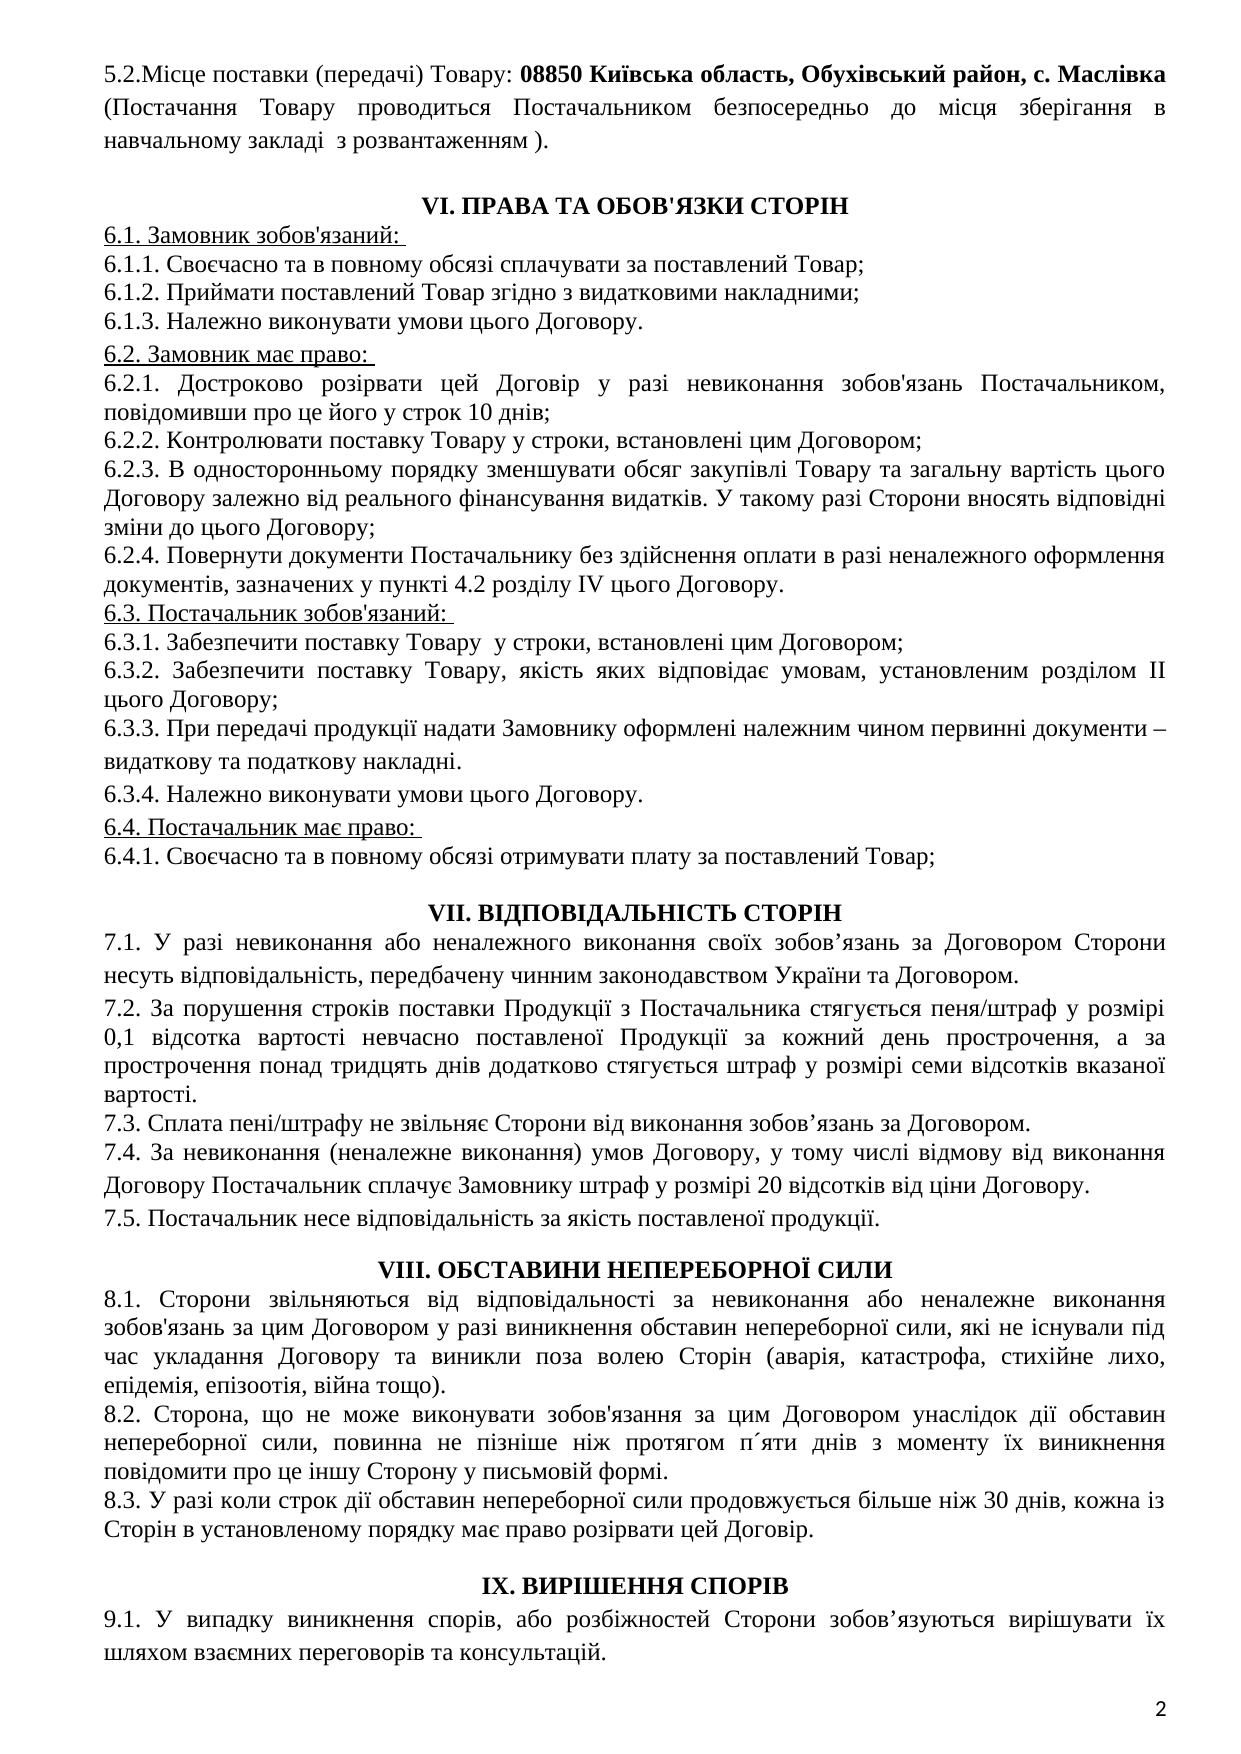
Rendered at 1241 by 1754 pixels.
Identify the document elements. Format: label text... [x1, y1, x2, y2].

text 9.1. У випадку виникнення спорів, або розбіжностей Сторони зобов’язуються вирішувати їх шляхом взаємних переговорів та консультацій. [103, 1604, 1167, 1666]
text 7.4. За невиконання (неналежне виконання) умов Договору, у тому числі відмову від виконання Договору Постачальник сплачує Замовнику штраф у розмірі 20 відсотків від ціни Договору. [103, 1137, 1167, 1198]
text 7.2. За порушення строків поставки Продукції з Постачальника стягується пеня/штраф у розмірі 0,1 відсотка вартості невчасно поставленої Продукції за кожний день прострочення, а за прострочення понад тридцять днів додатково стягується штраф у розмірі семи відсотків вказаної вартості. [103, 993, 1167, 1108]
text 6.3.4. Належно виконувати умови цього Договору. [103, 779, 1167, 808]
text VIII. ОБСТАВИНИ НЕПЕРЕБОРНОЇ СИЛИ [103, 1255, 1167, 1284]
text IX. ВИРІШЕННЯ СПОРІВ [103, 1571, 1167, 1600]
text 5.2.Місце поставки (передачі) Товару: 08850 Київська область, Обухівський район, с. Маслівка (Постачання Товару проводиться Постачальником безпосередньо до місця зберігання в навчальному закладі з розвантаженням ). [103, 59, 1167, 154]
text 7.5. Постачальник несе відповідальність за якість поставленої продукції. [103, 1203, 1167, 1232]
text 6.1. Замовник зобов'язаний: [103, 220, 1167, 249]
text 6.1.2. Приймати поставлений Товар згідно з видатковими накладними; [103, 277, 1167, 306]
text 6.3.1. Забезпечити поставку Товару у строки, встановлені цим Договором; [103, 627, 1167, 655]
text 8.2. Сторона, що не може виконувати зобов'язання за цим Договором унаслідок дії обставин непереборної сили, повинна не пізніше ніж протягом п´яти днів з моменту їх виникнення повідомити про це іншу Сторону у письмовій формі. [103, 1399, 1167, 1485]
text 6.2.1. Достроково розірвати цей Договір у разі невиконання зобов'язань Постачальником, повідомивши про це його у строк 10 днів; [103, 368, 1167, 425]
text 6.1.1. Своєчасно та в повному обсязі сплачувати за поставлений Товар; [103, 249, 1167, 277]
text 8.1. Сторони звільняються від відповідальності за невиконання або неналежне виконання зобов'язань за цим Договором у разі виникнення обставин непереборної сили, які не існували під час укладання Договору та виникли поза волею Сторін (аварія, катастрофа, стихійне лихо, епідемія, епізоотія, війна тощо). [103, 1284, 1167, 1399]
text 7.3. Сплата пені/штрафу не звільняє Сторони від виконання зобов’язань за Договором. [103, 1108, 1167, 1137]
text 6.2.3. В односторонньому порядку зменшувати обсяг закупівлі Товару та загальну вартість цього Договору залежно від реального фінансування видатків. У такому разі Сторони вносять відповідні зміни до цього Договору; [103, 454, 1167, 540]
text 6.2. Замовник має право: [103, 339, 1167, 368]
text 6.2.2. Контролювати поставку Товару у строки, встановлені цим Договором; [103, 425, 1167, 454]
text VI. ПРАВА ТА ОБОВ'ЯЗКИ СТОРІН [103, 191, 1167, 220]
text 6.3. Постачальник зобов'язаний: [103, 598, 1167, 627]
text 6.2.4. Повернути документи Постачальнику без здійснення оплати в разі неналежного оформлення документів, зазначених у пункті 4.2 розділу IV цього Договору. [103, 540, 1167, 598]
text 8.3. У разі коли строк дії обставин непереборної сили продовжується більше ніж 30 днів, кожна із Сторін в установленому порядку має право розірвати цей Договір. [103, 1485, 1167, 1542]
text 6.3.3. При передачі продукції надати Замовнику оформлені належним чином первинні документи – видаткову та податкову накладні. [103, 713, 1167, 775]
text 6.3.2. Забезпечити поставку Товару, якість яких відповідає умовам, установленим розділом II цього Договору; [103, 655, 1167, 713]
text 7.1. У разі невиконання або неналежного виконання своїх зобов’язань за Договором Сторони несуть відповідальність, передбачену чинним законодавством України та Договором. [103, 927, 1167, 989]
text 6.4. Постачальник має право: [103, 812, 1167, 841]
text 6.1.3. Належно виконувати умови цього Договору. [103, 306, 1167, 335]
text 6.4.1. Своєчасно та в повному обсязі отримувати плату за поставлений Товар; [103, 841, 1167, 869]
text VII. ВІДПОВІДАЛЬНІСТЬ СТОРІН [103, 898, 1167, 927]
